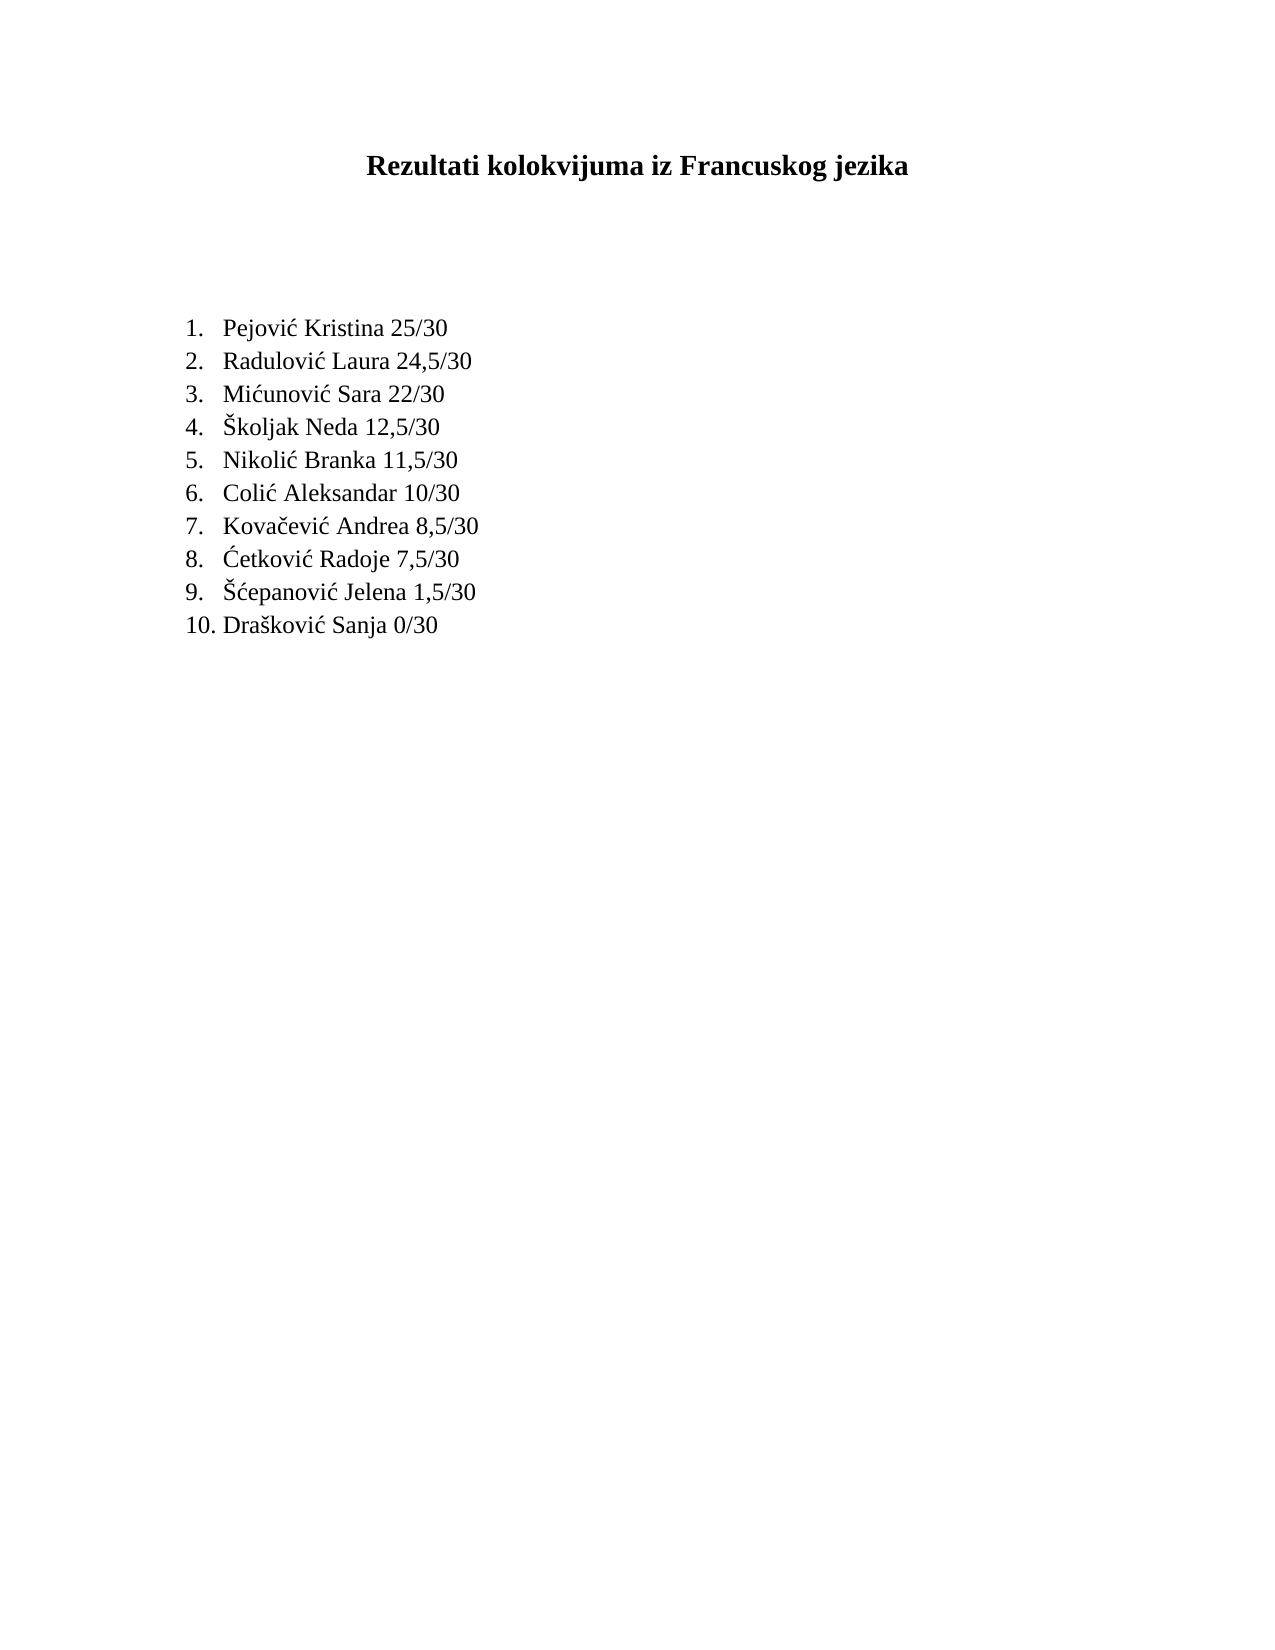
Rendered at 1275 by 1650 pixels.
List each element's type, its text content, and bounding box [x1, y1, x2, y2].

list Drašković Sanja 0/30 [185, 610, 1127, 639]
list Pejović Kristina 25/30 [185, 313, 1127, 342]
list Mićunović Sara 22/30 [185, 379, 1127, 408]
list Colić Aleksandar 10/30 [185, 478, 1127, 507]
list Nikolić Branka 11,5/30 [185, 445, 1127, 474]
list Ćetković Radoje 7,5/30 [185, 544, 1127, 573]
text Rezultati kolokvijuma iz Francuskog jezika [148, 148, 1127, 181]
list Kovačević Andrea 8,5/30 [185, 511, 1127, 540]
list Šćepanović Jelena 1,5/30 [185, 577, 1127, 606]
list Radulović Laura 24,5/30 [185, 346, 1127, 375]
list Školjak Neda 12,5/30 [185, 412, 1127, 441]
